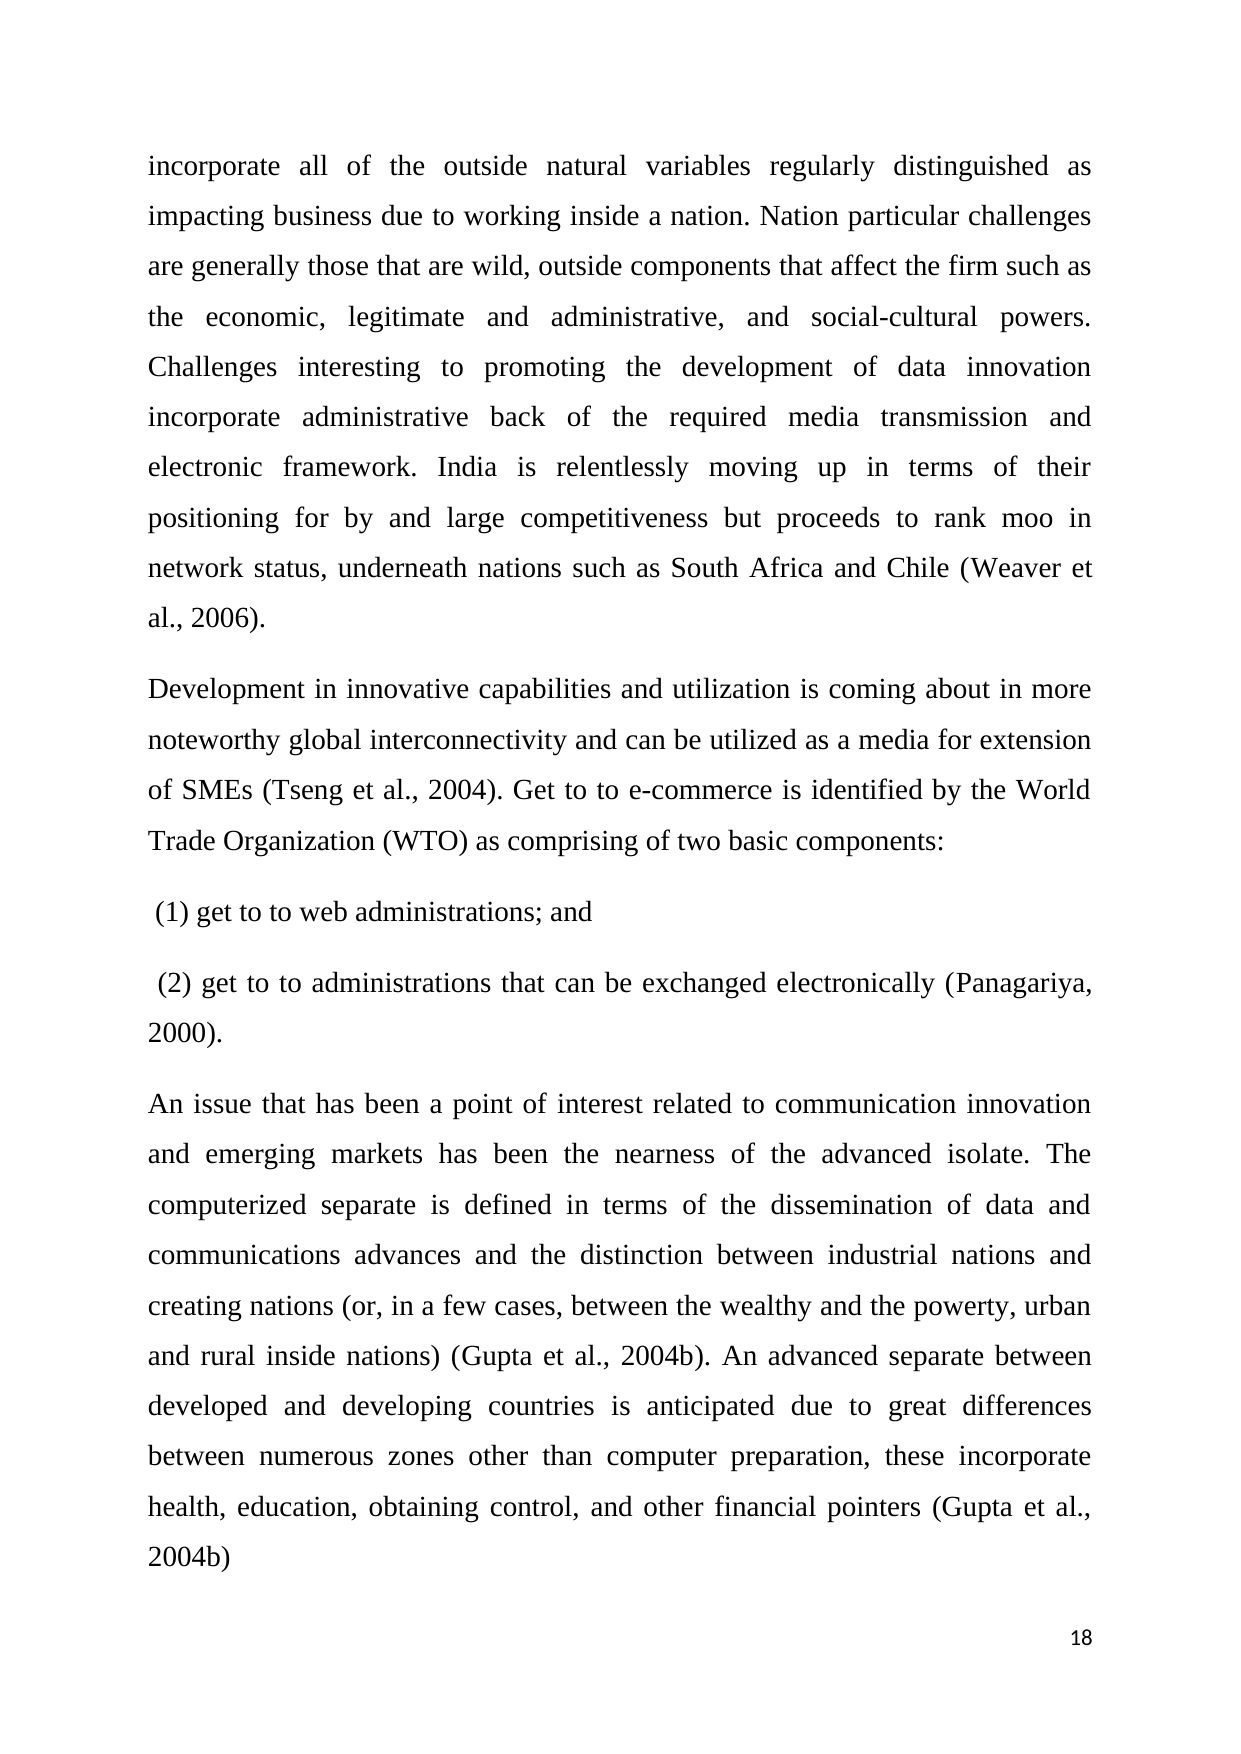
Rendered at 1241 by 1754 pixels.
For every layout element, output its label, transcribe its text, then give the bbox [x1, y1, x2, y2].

text An issue that has been a point of interest related to communication innovation and emerging markets has been the nearness of the advanced isolate. The computerized separate is defined in terms of the dissemination of data and communications advances and the distinction between industrial nations and creating nations (or, in a few cases, between the wealthy and the powerty, urban and rural inside nations) (Gupta et al., 2004b). An advanced separate between developed and developing countries is anticipated due to great differences between numerous zones other than computer preparation, these incorporate health, education, obtaining control, and other financial pointers (Gupta et al., 2004b) [148, 1086, 1092, 1573]
text Development in innovative capabilities and utilization is coming about in more noteworthy global interconnectivity and can be utilized as a media for extension of SMEs (Tseng et al., 2004). Get to to e-commerce is identified by the World Trade Organization (WTO) as comprising of two basic components: [148, 672, 1092, 856]
text (2) get to to administrations that can be exchanged electronically (Panagariya, 2000). [148, 965, 1092, 1049]
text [148, 148, 1092, 634]
text (1) get to to web administrations; and [148, 894, 1092, 927]
